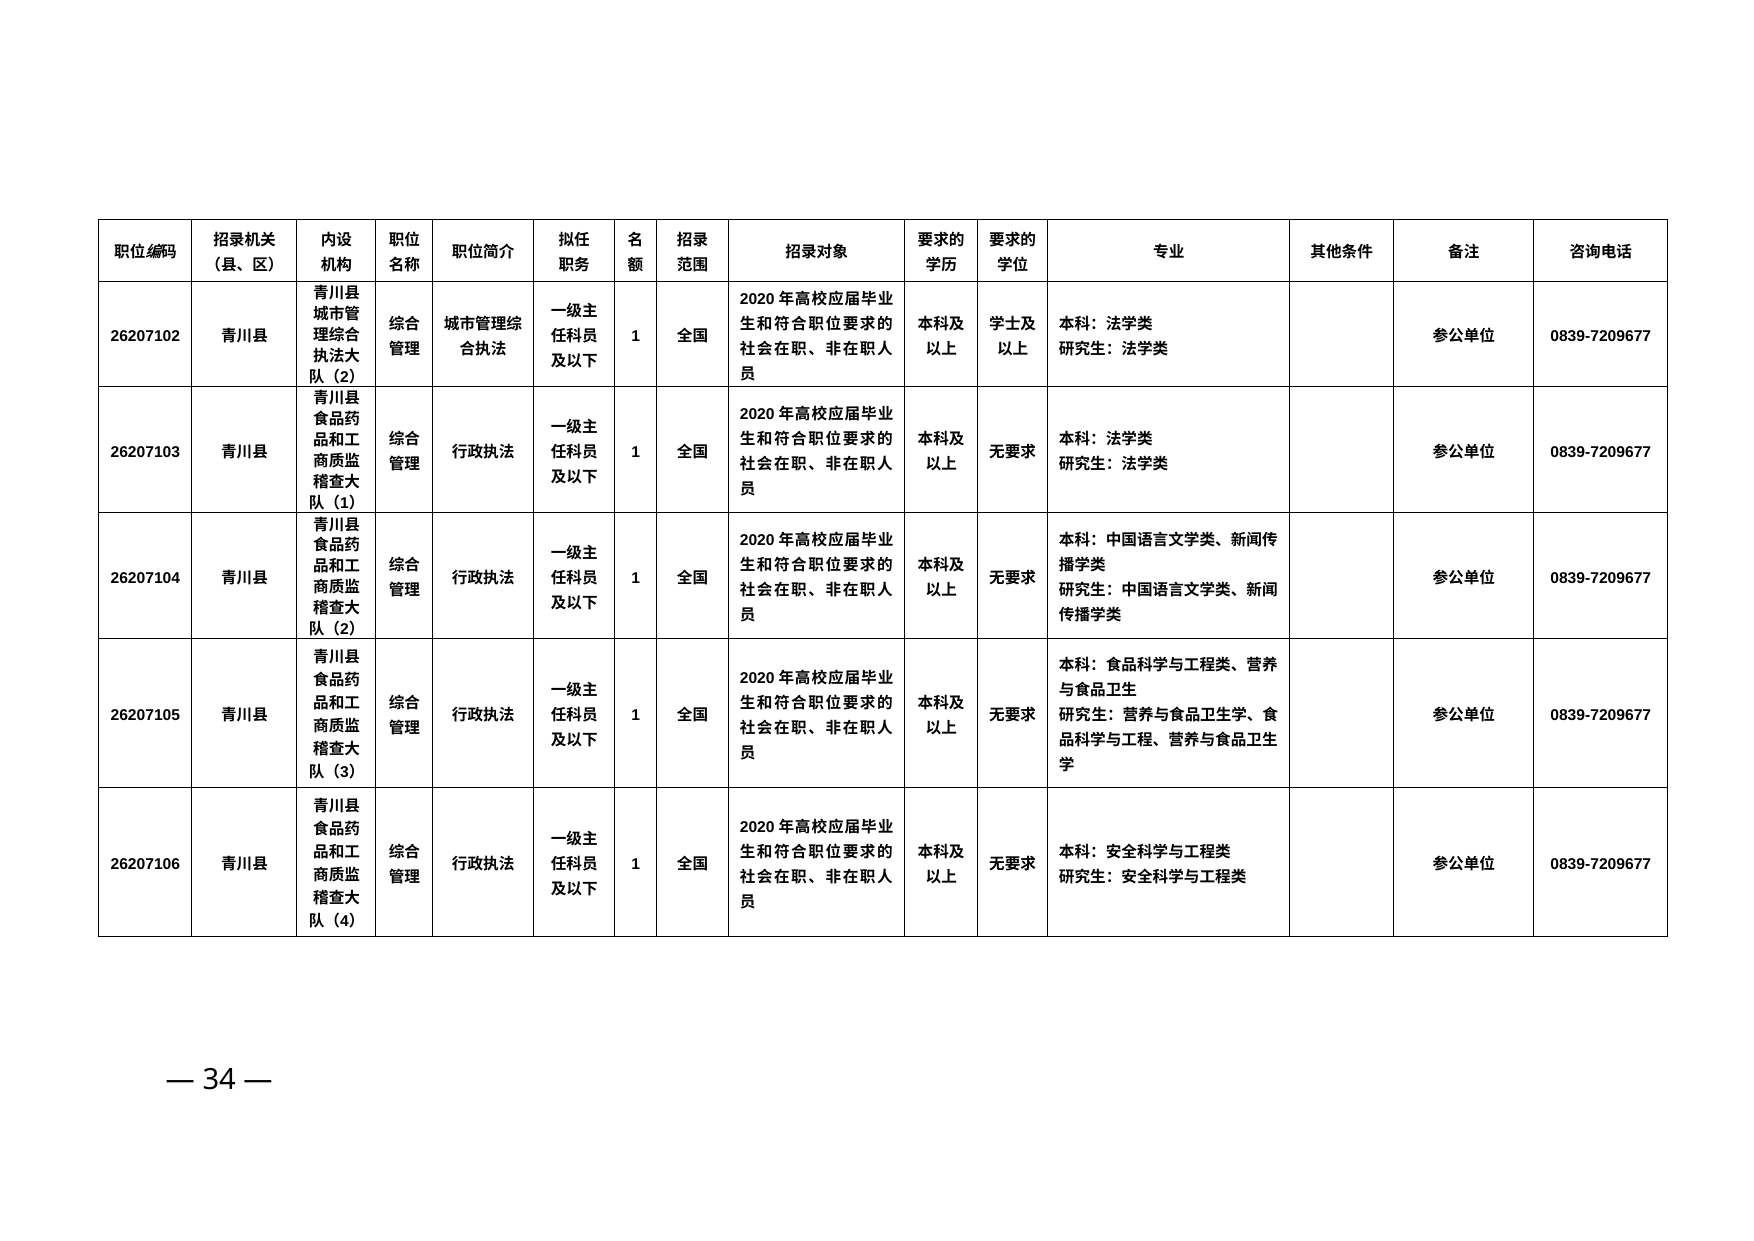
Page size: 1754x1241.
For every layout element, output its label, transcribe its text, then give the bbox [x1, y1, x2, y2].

table_cell 全国 [657, 387, 728, 512]
table_cell 0839-7209677 [1534, 639, 1667, 787]
table_cell 行政执法 [433, 513, 533, 638]
table_cell 无要求 [978, 387, 1047, 512]
table_cell 参公单位 [1394, 282, 1533, 386]
table_cell 1 [615, 639, 656, 787]
table_cell 综合管理 [376, 513, 432, 638]
table_cell [1290, 387, 1393, 512]
table_header 要求的学位 [978, 220, 1047, 281]
table_cell 0839-7209677 [1534, 387, 1667, 512]
table_cell 青川县食品药品和工商质监稽查大队（2） [297, 513, 375, 638]
table_cell 26207105 [99, 639, 191, 787]
table_cell 2020年高校应届毕业生和符合职位要求的社会在职、非在职人员 [729, 513, 904, 638]
table_cell 本科及以上 [905, 788, 977, 936]
table_cell 无要求 [978, 639, 1047, 787]
table_cell 一级主任科员及以下 [534, 639, 614, 787]
table_cell 参公单位 [1394, 788, 1533, 936]
table_cell 青川县城市管理综合执法大队（2） [297, 282, 375, 386]
table_cell 26207104 [99, 513, 191, 638]
table_header 其他条件 [1290, 220, 1393, 281]
table_cell 参公单位 [1394, 639, 1533, 787]
table_cell 一级主任科员及以下 [534, 282, 614, 386]
table_cell 青川县食品药品和工商质监稽查大队（3） [297, 639, 375, 787]
table_cell 1 [615, 387, 656, 512]
table_cell 2020年高校应届毕业生和符合职位要求的社会在职、非在职人员 [729, 282, 904, 386]
table_cell [1290, 282, 1393, 386]
table_header 招录 范围 [657, 220, 728, 281]
table_cell 无要求 [978, 788, 1047, 936]
table_cell 综合管理 [376, 282, 432, 386]
table_header 名额 [615, 220, 656, 281]
table_cell [1290, 639, 1393, 787]
table_cell 2020年高校应届毕业生和符合职位要求的社会在职、非在职人员 [729, 639, 904, 787]
table_header 职位编码 [99, 220, 191, 281]
table_cell 2020年高校应届毕业生和符合职位要求的社会在职、非在职人员 [729, 387, 904, 512]
table_cell 本科：食品科学与工程类、营养与食品卫生 研究生：营养与食品卫生学、食品科学与工程、营养与食品卫生学 [1048, 639, 1289, 787]
table_cell 一级主任科员及以下 [534, 788, 614, 936]
table_cell 本科及以上 [905, 387, 977, 512]
table_cell 26207103 [99, 387, 191, 512]
table_cell 1 [615, 282, 656, 386]
table_cell 0839-7209677 [1534, 788, 1667, 936]
table_header 招录机关（县、区） [192, 220, 296, 281]
table_header 专业 [1048, 220, 1289, 281]
table_cell 行政执法 [433, 639, 533, 787]
table_cell 本科及以上 [905, 513, 977, 638]
table_cell 行政执法 [433, 387, 533, 512]
table_cell 26207106 [99, 788, 191, 936]
table_cell 青川县食品药品和工商质监稽查大队（4） [297, 788, 375, 936]
table_header 职位简介 [433, 220, 533, 281]
table_cell 1 [615, 513, 656, 638]
table_cell 一级主任科员及以下 [534, 513, 614, 638]
table_cell 全国 [657, 282, 728, 386]
table_cell 综合管理 [376, 788, 432, 936]
table_cell 本科及以上 [905, 639, 977, 787]
table_cell 青川县 [192, 282, 296, 386]
table_cell 参公单位 [1394, 387, 1533, 512]
table_cell 26207102 [99, 282, 191, 386]
table_header 招录对象 [729, 220, 904, 281]
table_cell 无要求 [978, 513, 1047, 638]
table_cell 青川县 [192, 513, 296, 638]
table_cell 0839-7209677 [1534, 282, 1667, 386]
table_cell 本科：法学类 研究生：法学类 [1048, 387, 1289, 512]
table_cell 综合管理 [376, 639, 432, 787]
table_cell 2020年高校应届毕业生和符合职位要求的社会在职、非在职人员 [729, 788, 904, 936]
table_cell 青川县 [192, 788, 296, 936]
table_cell 综合管理 [376, 387, 432, 512]
table_cell 青川县 [192, 387, 296, 512]
table_cell 城市管理综合执法 [433, 282, 533, 386]
table_header 备注 [1394, 220, 1533, 281]
table_cell 青川县 [192, 639, 296, 787]
table_cell 0839-7209677 [1534, 513, 1667, 638]
table_cell 学士及以上 [978, 282, 1047, 386]
table_header 职位 名称 [376, 220, 432, 281]
table_cell 1 [615, 788, 656, 936]
table_header 咨询电话 [1534, 220, 1667, 281]
table_cell 全国 [657, 639, 728, 787]
table_cell 一级主任科员及以下 [534, 387, 614, 512]
table_cell 全国 [657, 788, 728, 936]
table_cell [1290, 788, 1393, 936]
table_cell 全国 [657, 513, 728, 638]
table_cell 青川县食品药品和工商质监稽查大队（1） [297, 387, 375, 512]
table_cell 参公单位 [1394, 513, 1533, 638]
table_header 要求的 学历 [905, 220, 977, 281]
table_cell 行政执法 [433, 788, 533, 936]
table_cell 本科及以上 [905, 282, 977, 386]
table_header 内设 机构 [297, 220, 375, 281]
table_cell 本科：法学类 研究生：法学类 [1048, 282, 1289, 386]
table_cell 本科：安全科学与工程类 研究生：安全科学与工程类 [1048, 788, 1289, 936]
table_cell [1290, 513, 1393, 638]
table_cell 本科：中国语言文学类、新闻传播学类 研究生：中国语言文学类、新闻传播学类 [1048, 513, 1289, 638]
table_header 拟任 职务 [534, 220, 614, 281]
